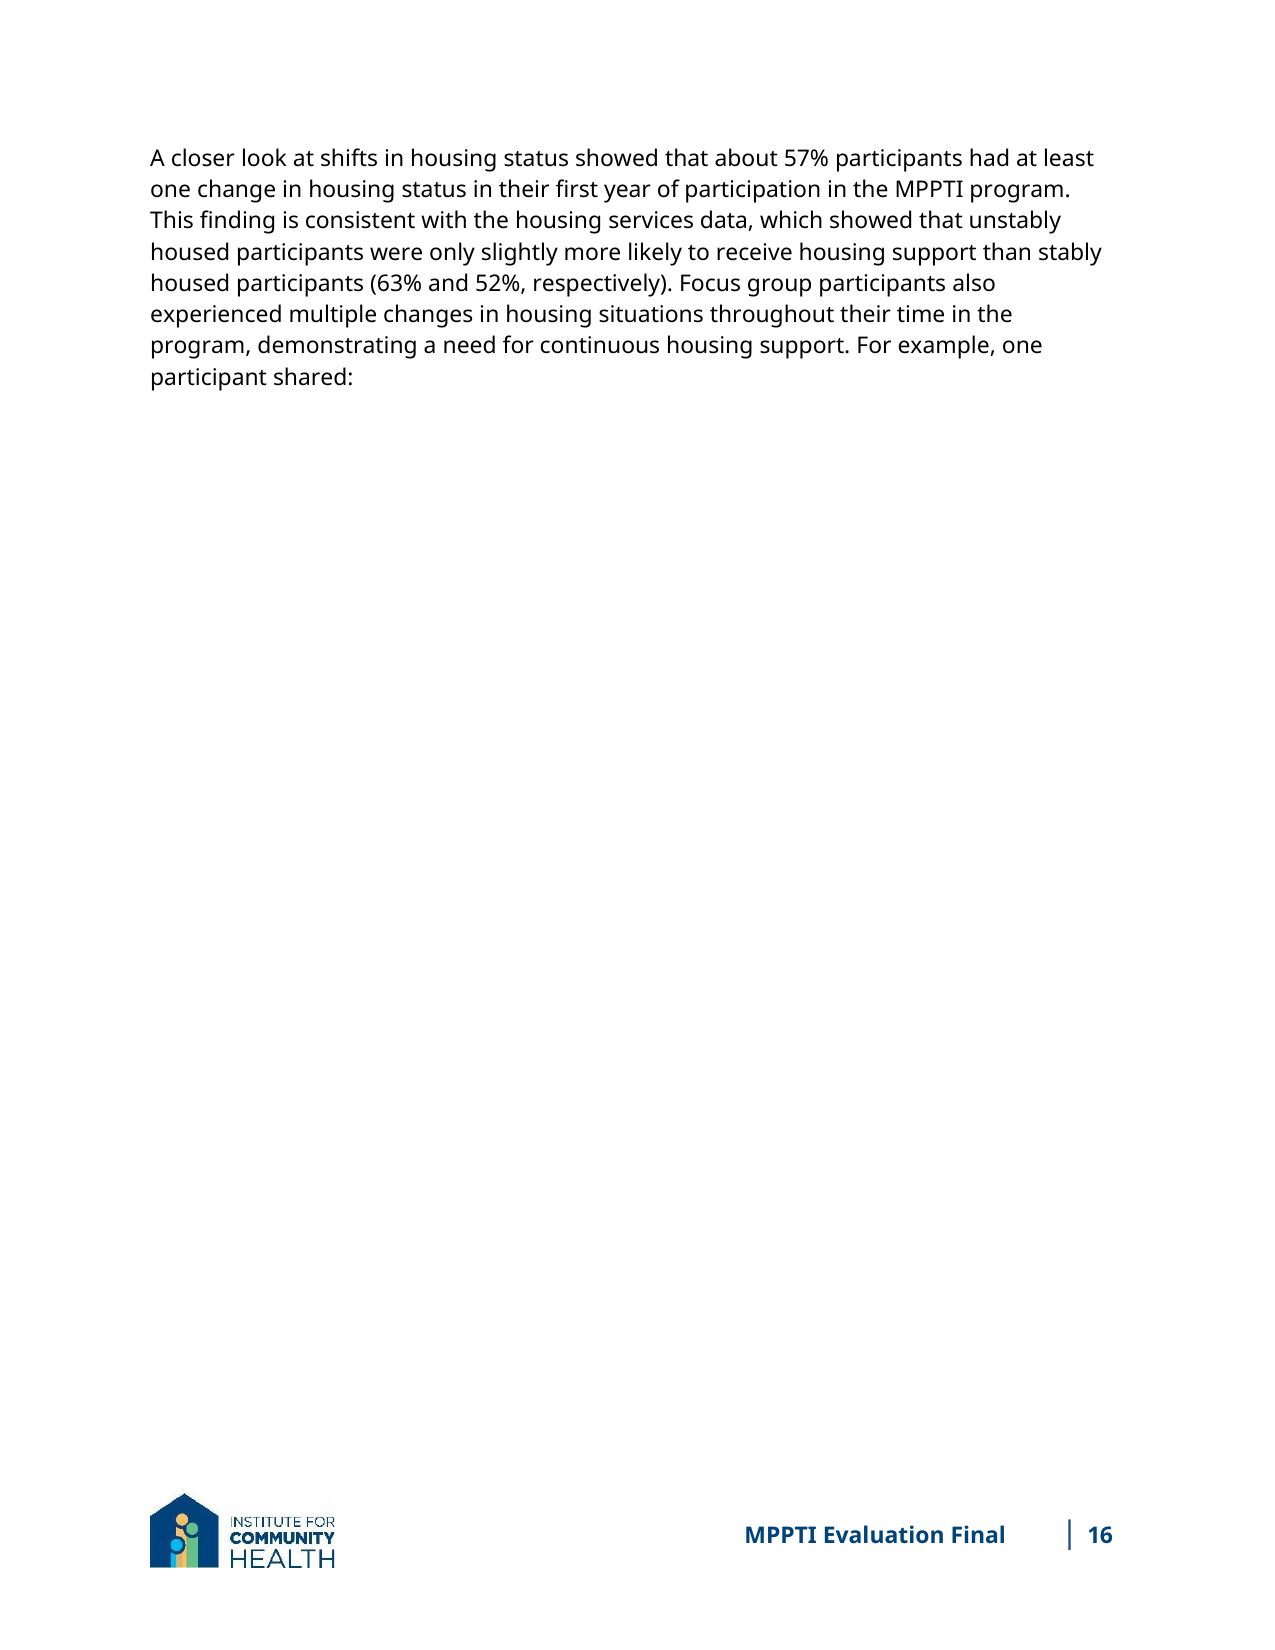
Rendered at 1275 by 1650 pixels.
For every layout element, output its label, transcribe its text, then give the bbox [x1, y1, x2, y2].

picture [150, 1493, 335, 1568]
text A closer look at shifts in housing status showed that about 57% participants had at least one change in housing status in their first year of participation in the MPPTI program. This finding is consistent with the housing services data, which showed that unstably housed participants were only slightly more likely to receive housing support than stably housed participants (63% and 52%, respectively). Focus group participants also experienced multiple changes in housing situations throughout their time in the program, demonstrating a need for continuous housing support. For example, one participant shared: [150, 142, 1116, 392]
